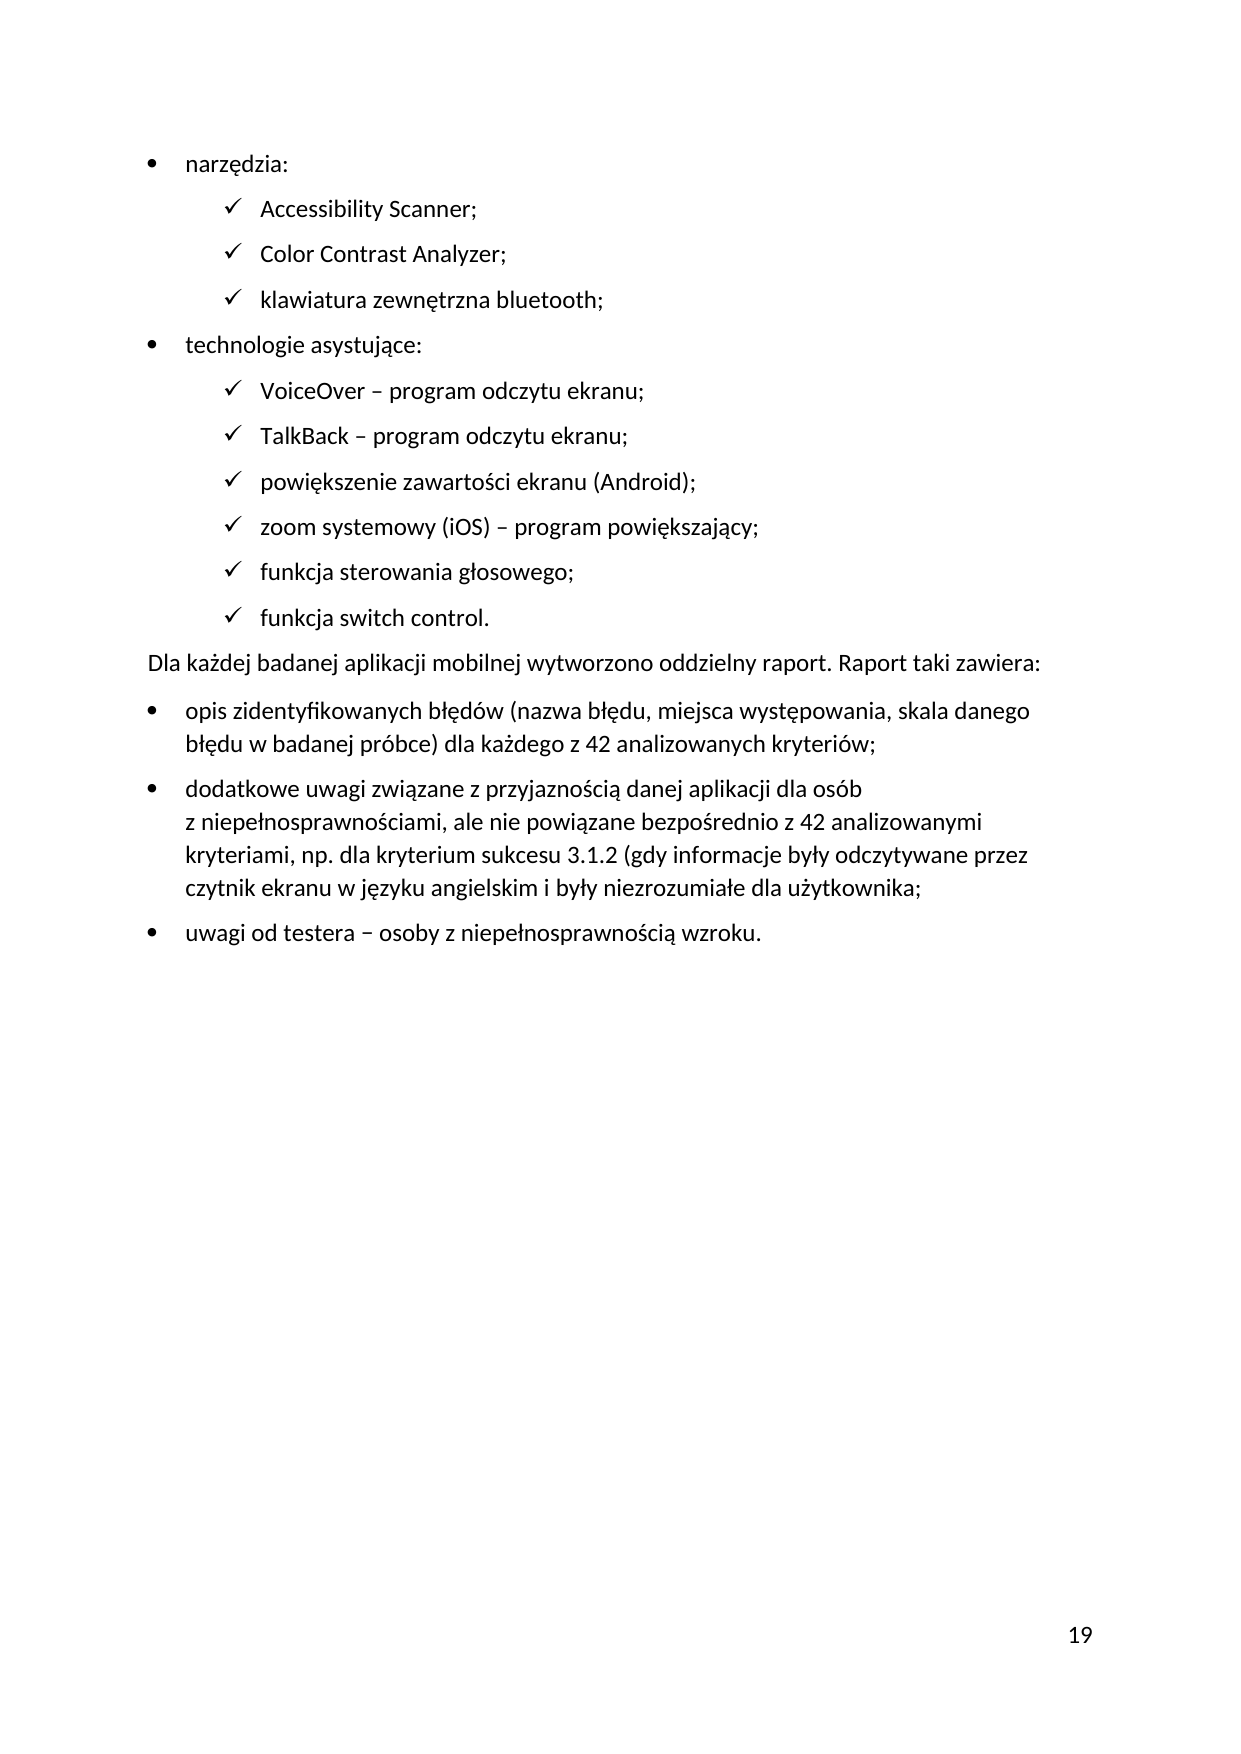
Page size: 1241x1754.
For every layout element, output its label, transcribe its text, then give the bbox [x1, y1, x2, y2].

list klawiatura zewnętrzna bluetooth; [223, 284, 1092, 314]
list technologie asystujące: [148, 329, 1092, 360]
list VoiceOver – program odczytu ekranu; [223, 375, 1092, 405]
list Color Contrast Analyzer; [223, 238, 1092, 269]
list zoom systemowy (iOS) – program powiększający; [223, 511, 1092, 542]
list powiększenie zawartości ekranu (Android); [223, 466, 1092, 496]
list Accessibility Scanner; [223, 193, 1092, 224]
text Dla każdej badanej aplikacji mobilnej wytworzono oddzielny raport. Raport taki zawiera: [148, 647, 1092, 678]
list dodatkowe uwagi związane z przyjaznością danej aplikacji dla osób z niepełnosprawnościami, ale nie powiązane bezpośrednio z 42 analizowanymi kryteriami, np. dla kryterium sukcesu 3.1.2 (gdy informacje były odczytywane przez czytnik ekranu w języku angielskim i były niezrozumiałe dla użytkownika; [148, 773, 1092, 902]
list funkcja sterowania głosowego; [223, 556, 1092, 587]
list funkcja switch control. [223, 602, 1092, 632]
list TalkBack – program odczytu ekranu; [223, 420, 1092, 451]
list uwagi od testera − osoby z niepełnosprawnością wzroku. [148, 917, 1092, 948]
list opis zidentyfikowanych błędów (nazwa błędu, miejsca występowania, skala danego błędu w badanej próbce) dla każdego z 42 analizowanych kryteriów; [148, 695, 1092, 758]
list narzędzia: [148, 148, 1092, 178]
